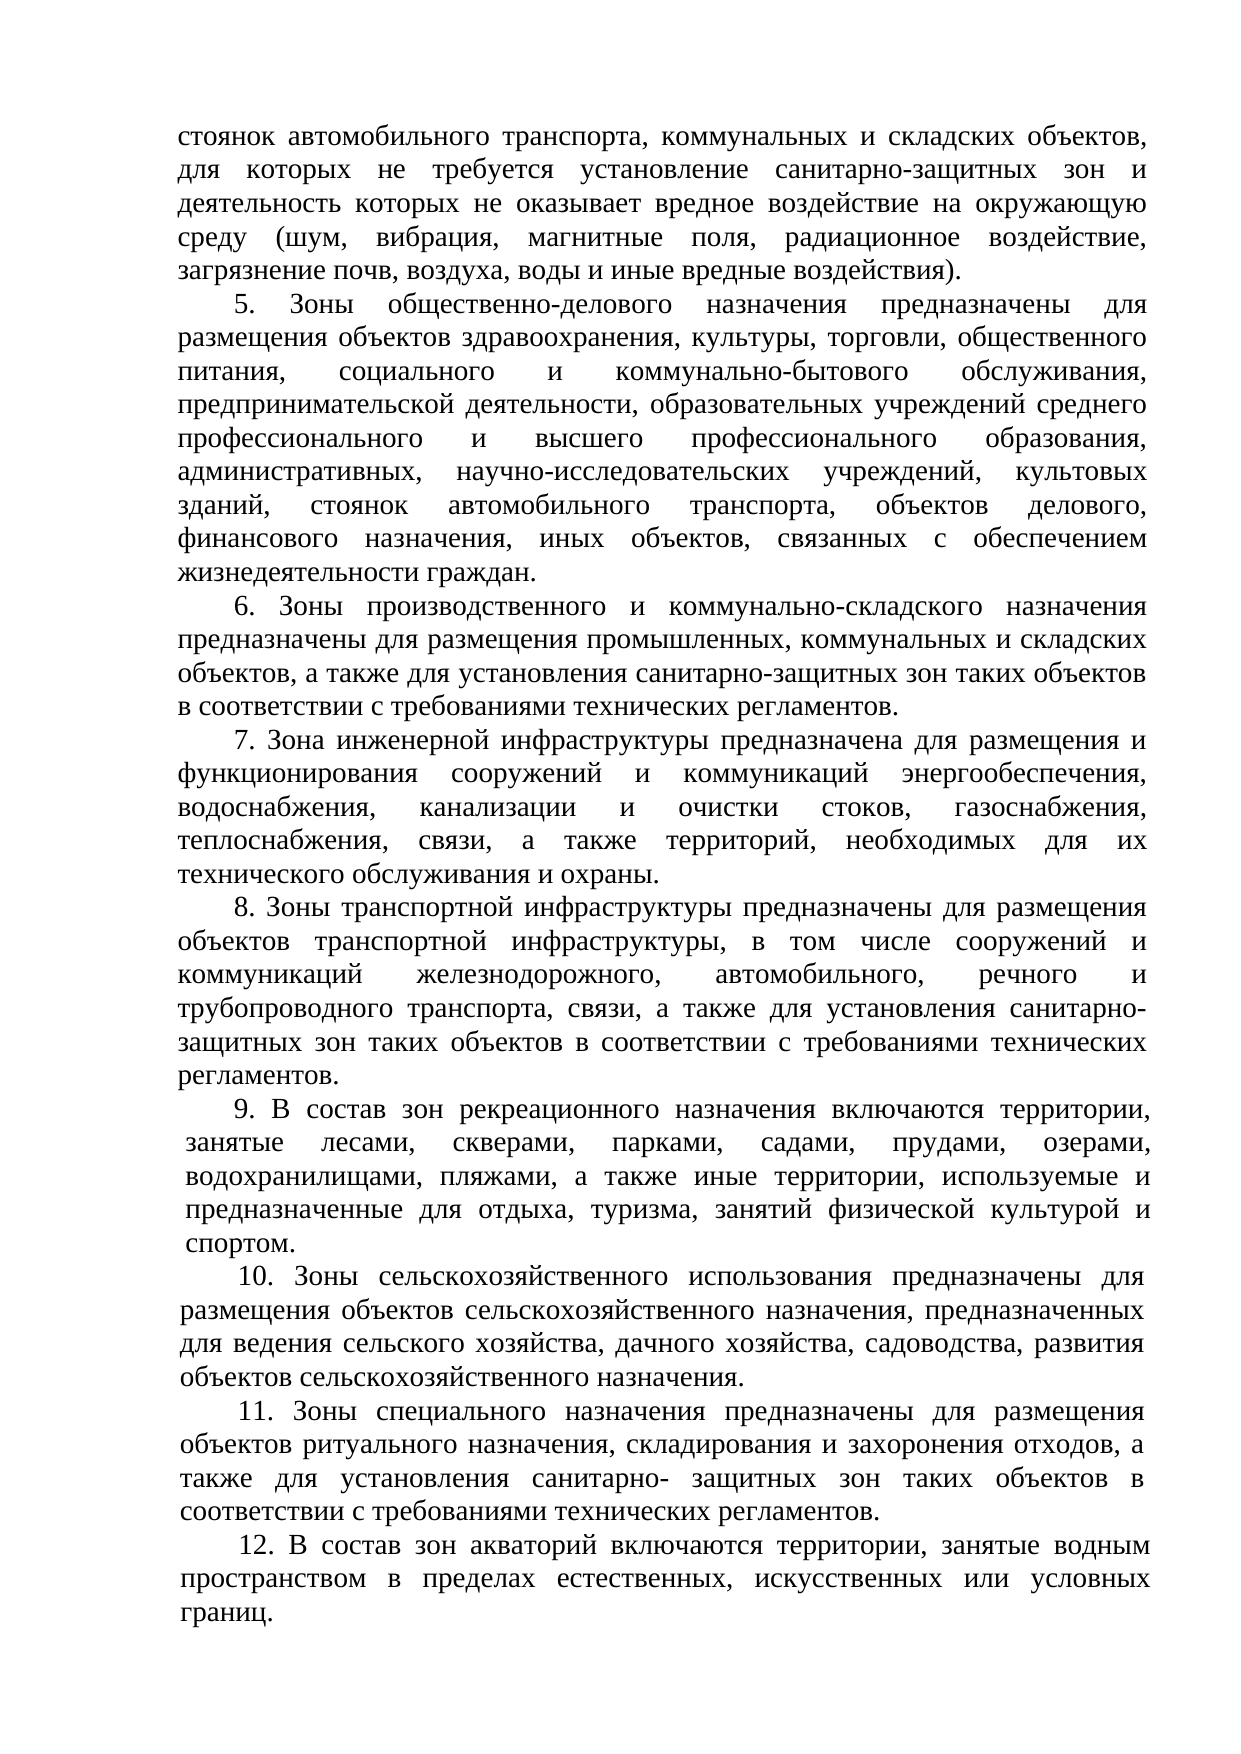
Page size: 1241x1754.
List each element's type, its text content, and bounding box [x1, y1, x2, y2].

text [177, 118, 1148, 286]
text 12. В состав зон акваторий включаются территории, занятые водным пространством в пределах естественных, искусственных или условных границ. [180, 1527, 1151, 1627]
text 7. Зона инженерной инфраструктуры предназначена для размещения и функционирования сооружений и коммуникаций энергообеспечения, водоснабжения, канализации и очистки стоков, газоснабжения, теплоснабжения, связи, а также территорий, необходимых для их технического обслуживания и охраны. [177, 722, 1148, 889]
text 5. Зоны общественно-делового назначения предназначены для размещения объектов здравоохранения, культуры, торговли, общественного питания, социального и коммунально-бытового обслуживания, предпринимательской деятельности, образовательных учреждений среднего профессионального и высшего профессионального образования, административных, научно-исследовательских учреждений, культовых зданий, стоянок автомобильного транспорта, объектов делового, финансового назначения, иных объектов, связанных с обеспечением жизнедеятельности граждан. [177, 286, 1148, 588]
text 11. Зоны специального назначения предназначены для размещения объектов ритуального назначения, складирования и захоронения отходов, а также для установления санитарно- защитных зон таких объектов в соответствии с требованиями технических регламентов. [179, 1393, 1145, 1527]
text 10. Зоны сельскохозяйственного использования предназначены для размещения объектов сельскохозяйственного назначения, предназначенных для ведения сельского хозяйства, дачного хозяйства, садоводства, развития объектов сельскохозяйственного назначения. [179, 1258, 1145, 1393]
text 9. В состав зон рекреационного назначения включаются территории, занятые лесами, скверами, парками, садами, прудами, озерами, водохранилищами, пляжами, а также иные территории, используемые и предназначенные для отдыха, туризма, занятий физической культурой и спортом. [185, 1091, 1152, 1258]
text 6. Зоны производственного и коммунально-складского назначения предназначены для размещения промышленных, коммунальных и складских объектов, а также для установления санитарно-защитных зон таких объектов в соответствии с требованиями технических регламентов. [177, 588, 1148, 722]
text 8. Зоны транспортной инфраструктуры предназначены для размещения объектов транспортной инфраструктуры, в том числе сооружений и коммуникаций железнодорожного, автомобильного, речного и трубопроводного транспорта, связи, а также для установления санитарно-защитных зон таких объектов в соответствии с требованиями технических регламентов. [177, 889, 1148, 1091]
